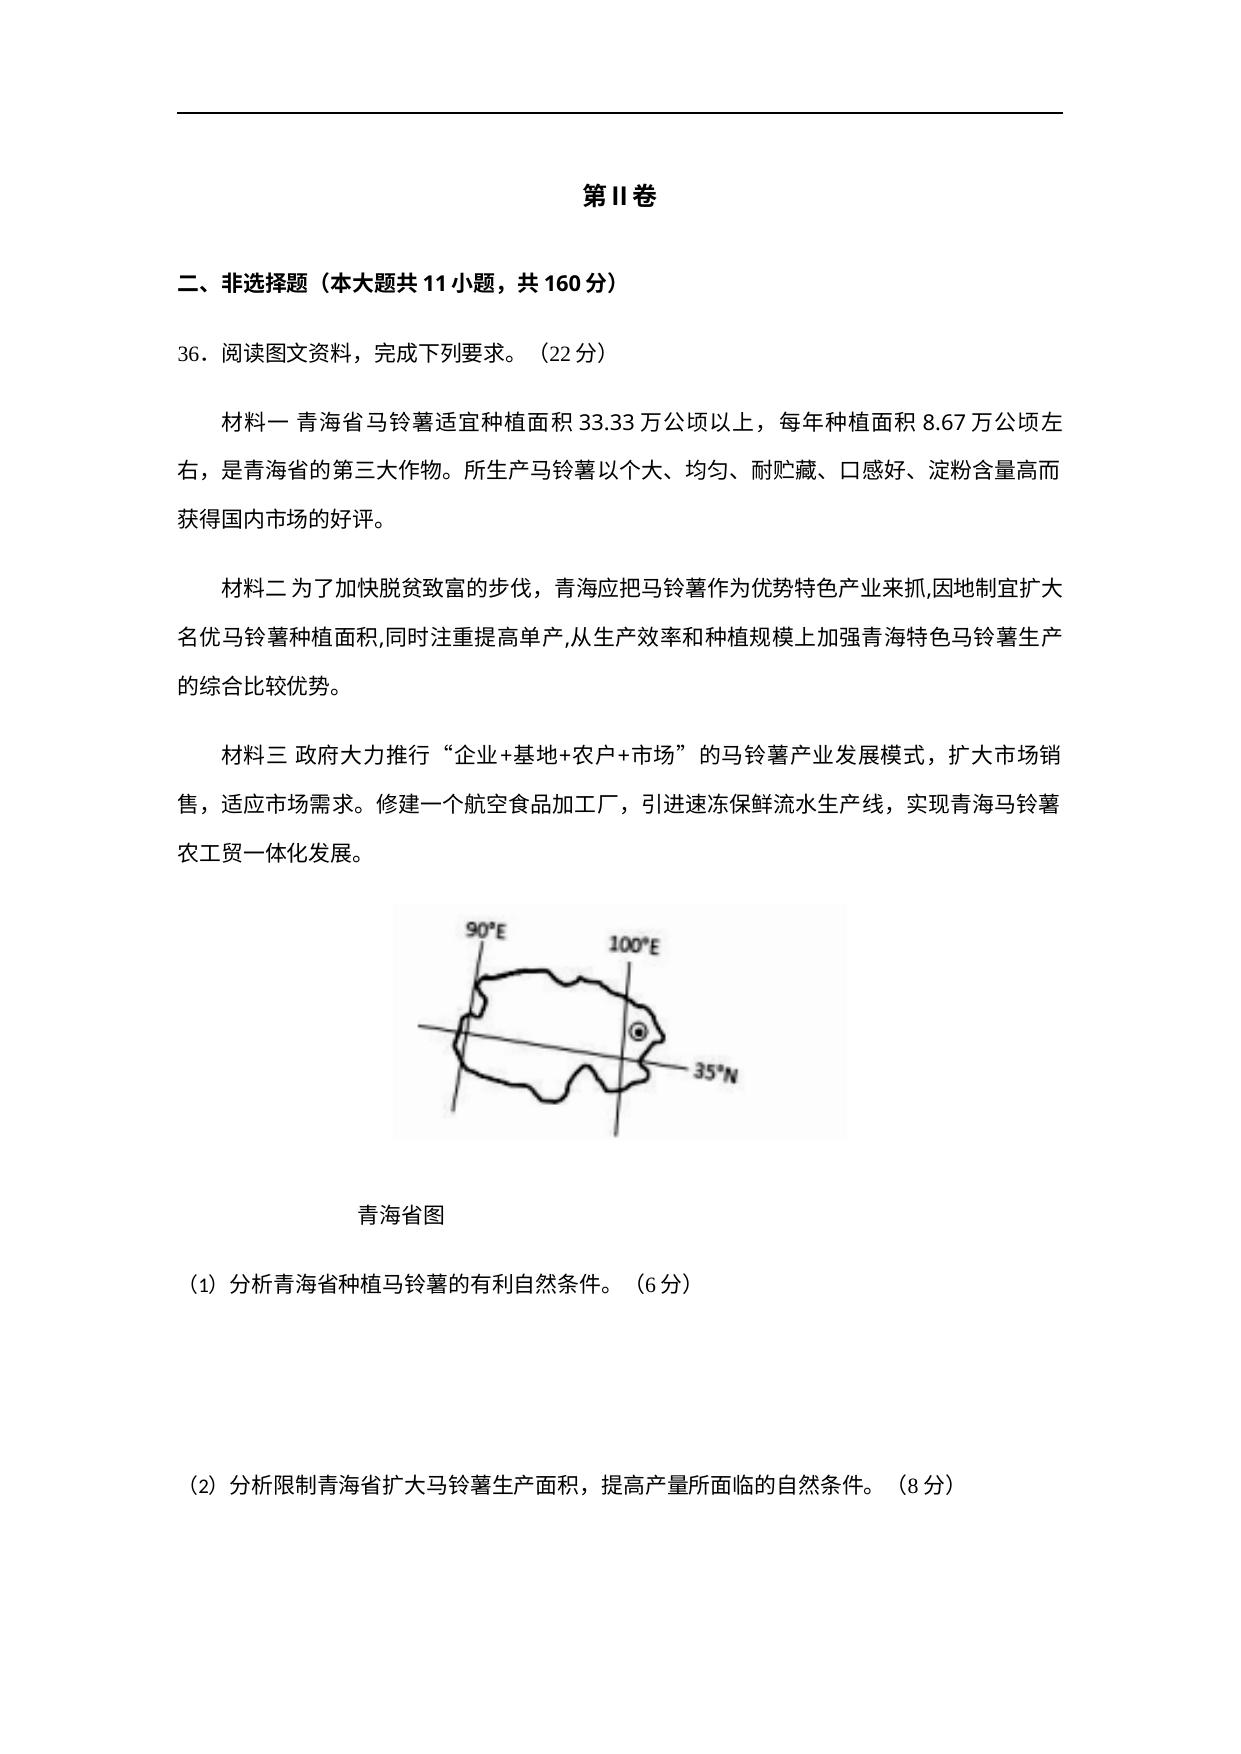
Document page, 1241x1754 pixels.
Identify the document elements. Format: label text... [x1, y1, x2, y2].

text 二、非选择题（本大题共11小题，共160分） [177, 266, 1063, 298]
list 分析青海省种植马铃薯的有利自然条件。（6分） [177, 1267, 1063, 1299]
text 36．阅读图文资料，完成下列要求。（22分） [177, 335, 1063, 368]
text 材料一 青海省马铃薯适宜种植面积33.33万公顷以上，每年种植面积8.67万公顷左右，是青海省的第三大作物。所生产马铃薯以个大、均匀、耐贮藏、口感好、淀粉含量高而获得国内市场的好评。 [177, 404, 1063, 534]
text 青海省图 [177, 1198, 1063, 1230]
text 材料二 为了加快脱贫致富的步伐，青海应把马铃薯作为优势特色产业来抓,因地制宜扩大名优马铃薯种植面积,同时注重提高单产,从生产效率和种植规模上加强青海特色马铃薯生产的综合比较优势。 [177, 571, 1063, 701]
list 分析限制青海省扩大马铃薯生产面积，提高产量所面临的自然条件。（8分） [177, 1468, 1063, 1500]
text 材料三 政府大力推行“企业+基地+农户+市场”的马铃薯产业发展模式，扩大市场销售，适应市场需求。修建一个航空食品加工厂，引进速冻保鲜流水生产线，实现青海马铃薯农工贸一体化发展。 [177, 738, 1063, 868]
text 第Ⅱ卷 [177, 162, 1063, 227]
